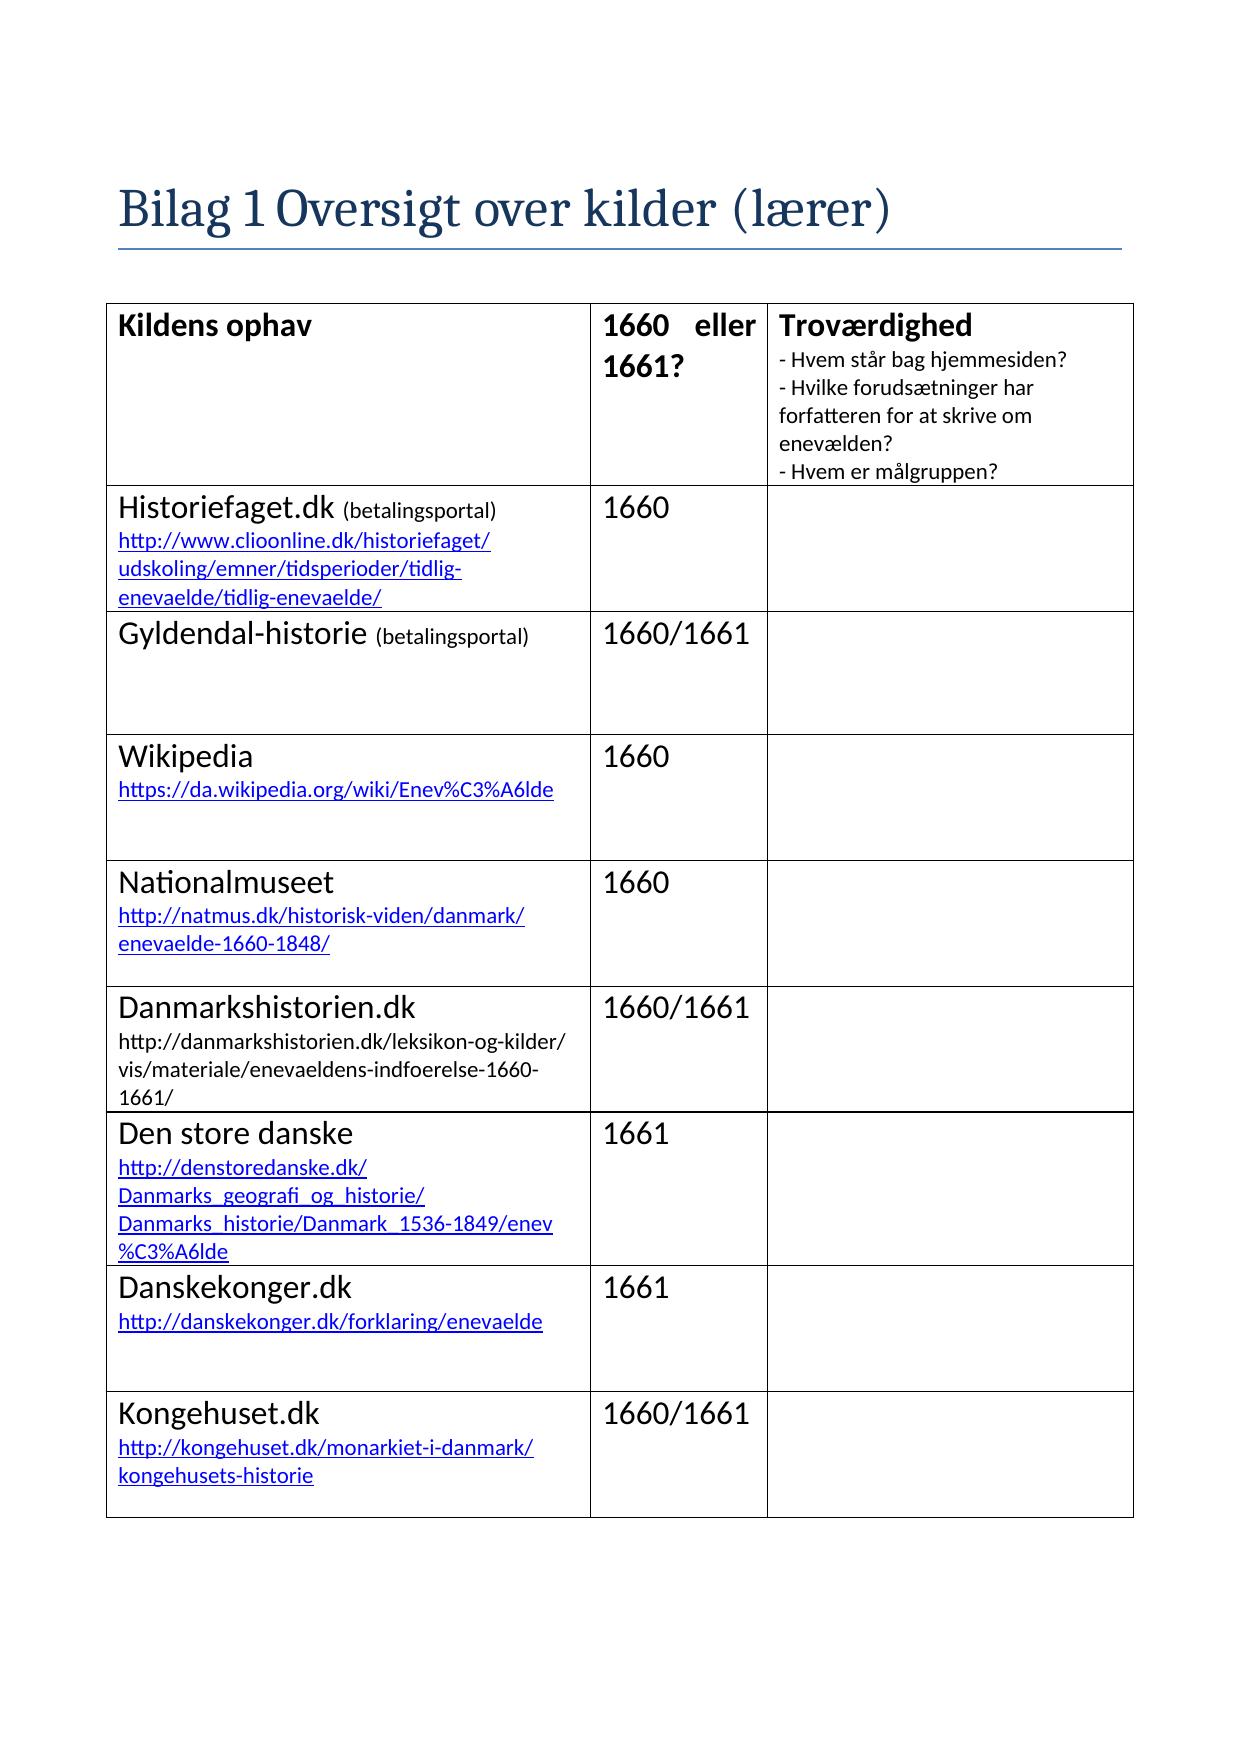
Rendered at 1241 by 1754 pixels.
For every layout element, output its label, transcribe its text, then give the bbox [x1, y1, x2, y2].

table_cell [768, 987, 1133, 1111]
table_cell 1660/1661 [591, 987, 767, 1111]
table_cell Kongehuset.dk http://kongehuset.dk/monarkiet-i-danmark/kongehusets-historie [107, 1392, 590, 1517]
table_cell [768, 486, 1133, 611]
table_cell Den store danske http://denstoredanske.dk/Danmarks_geografi_og_historie/Danmarks_historie/Danmark_1536-1849/enev%C3%A6lde [107, 1113, 590, 1265]
table_cell Danmarkshistorien.dk http://danmarkshistorien.dk/leksikon-og-kilder/vis/materiale/enevaeldens-indfoerelse-1660-1661/ [107, 987, 590, 1111]
table_cell 1660 [591, 735, 767, 860]
table_header Troværdighed - Hvem står bag hjemmesiden? - Hvilke forudsætninger har forfatteren for at skrive om enevælden? - Hvem er målgruppen? [768, 304, 1133, 485]
table_cell [768, 612, 1133, 734]
table_cell 1660/1661 [591, 1392, 767, 1517]
table_cell 1661 [591, 1266, 767, 1391]
table_cell [768, 735, 1133, 860]
table_cell Nationalmuseet http://natmus.dk/historisk-viden/danmark/enevaelde-1660-1848/ [107, 861, 590, 986]
table_cell [768, 1266, 1133, 1391]
table_cell Historiefaget.dk (betalingsportal) http://www.clioonline.dk/historiefaget/udskoling/emner/tidsperioder/tidlig-enevaelde/tidlig-enevaelde/ [107, 486, 590, 611]
table_header Kildens ophav [107, 304, 590, 485]
table_cell 1660 [591, 486, 767, 611]
table_cell [768, 1392, 1133, 1517]
table_cell Danskekonger.dk http://danskekonger.dk/forklaring/enevaelde [107, 1266, 590, 1391]
table_cell 1660 [591, 861, 767, 986]
table_cell 1661 [591, 1113, 767, 1265]
table_cell Gyldendal-historie (betalingsportal) [107, 612, 590, 734]
table_cell [768, 861, 1133, 986]
table_header 1660 eller 1661? [591, 304, 767, 485]
text Bilag 1 Oversigt over kilder (lærer) [118, 177, 1122, 248]
table_cell [768, 1113, 1133, 1265]
table_cell 1660/1661 [591, 612, 767, 734]
table_cell Wikipedia https://da.wikipedia.org/wiki/Enev%C3%A6lde [107, 735, 590, 860]
